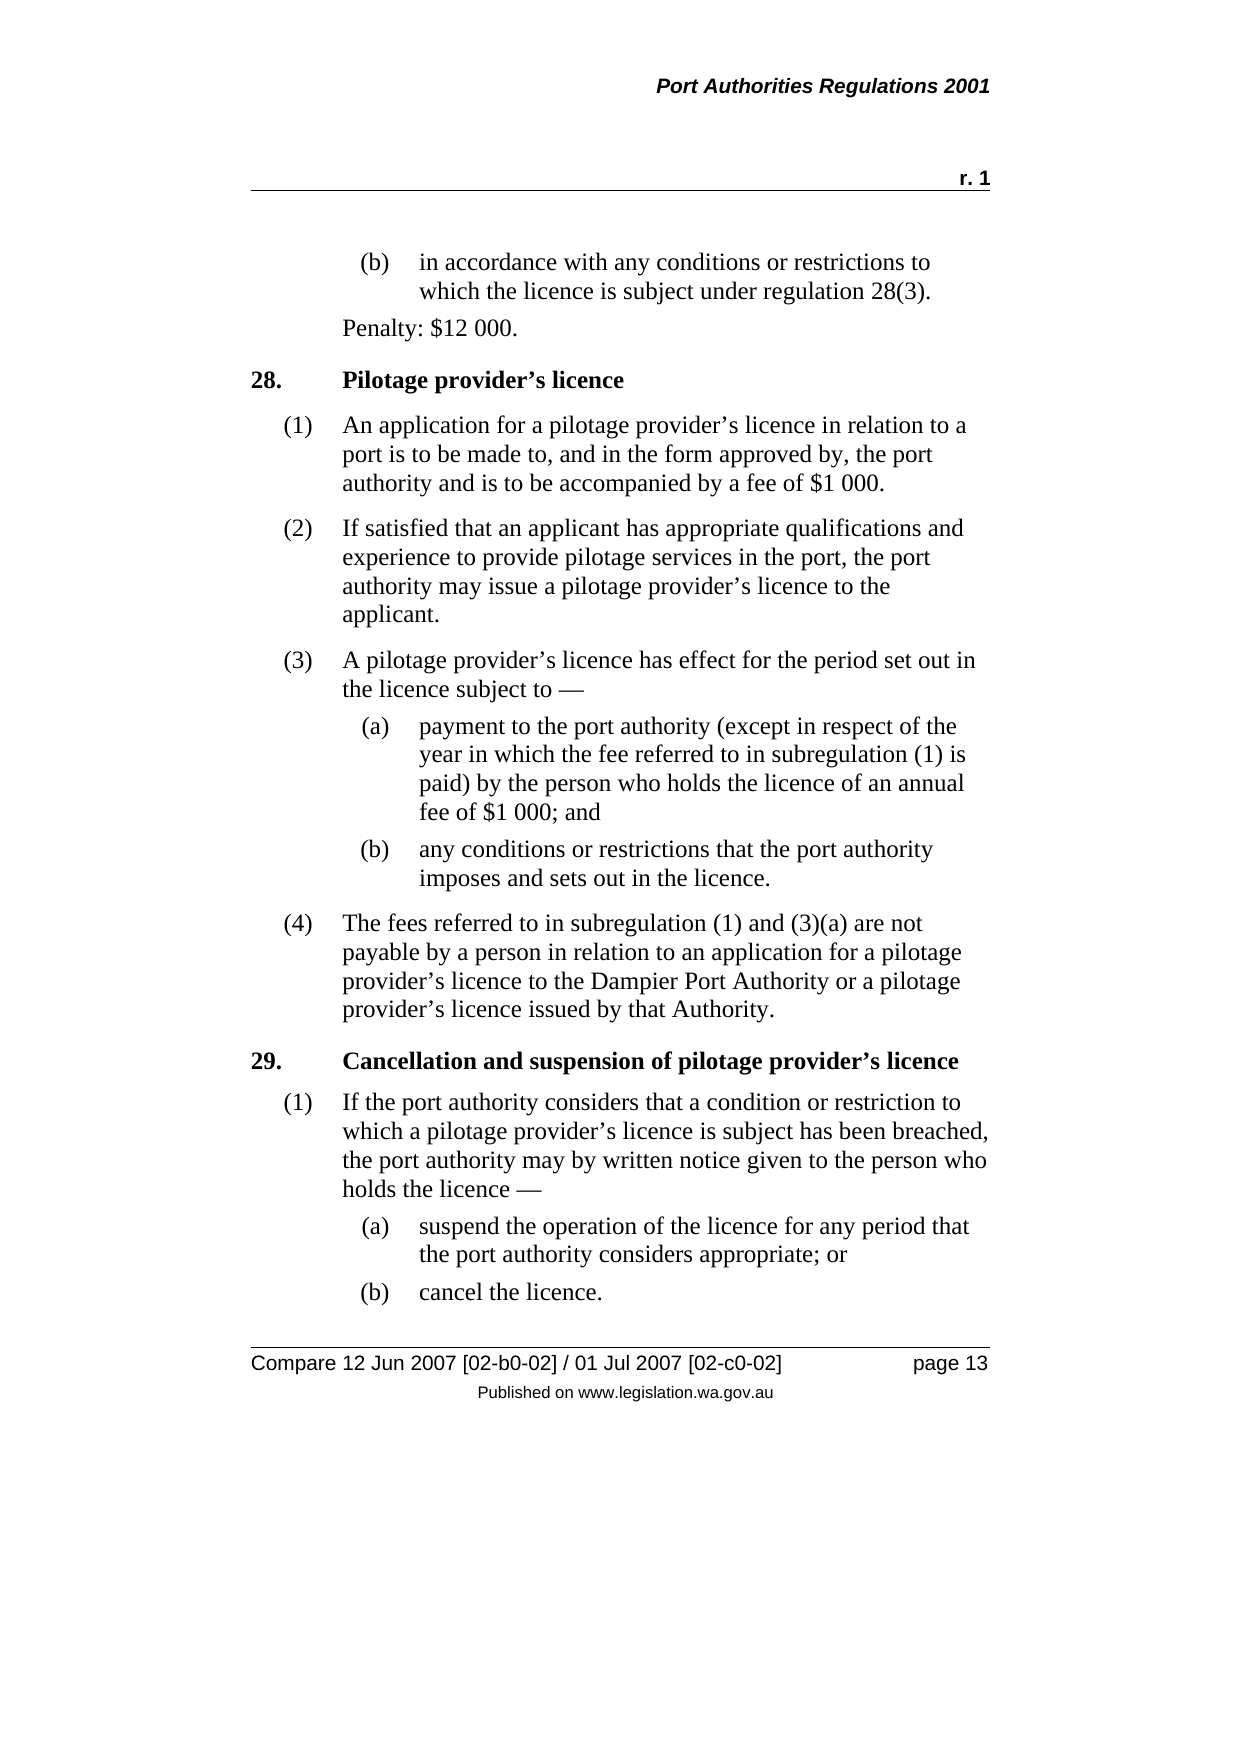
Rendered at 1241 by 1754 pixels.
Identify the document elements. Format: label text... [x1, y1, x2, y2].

text (4) The fees referred to in subregulation (1) and (3)(a) are not payable by a person in relation to an application for a pilotage provider’s licence to the Dampier Port Authority or a pilotage provider’s licence issued by that Authority. [251, 908, 990, 1023]
subtitle 28. Pilotage provider’s licence [251, 365, 990, 394]
subtitle 29. Cancellation and suspension of pilotage provider’s licence [251, 1046, 990, 1075]
text Penalty: $12 000. [251, 313, 990, 342]
text (1) If the port authority considers that a condition or restriction to which a pilotage provider’s licence is subject has been breached, the port authority may by written notice given to the person who holds the licence — [251, 1087, 990, 1202]
text (2) If satisfied that an applicant has appropriate qualifications and experience to provide pilotage services in the port, the port authority may issue a pilotage provider’s licence to the applicant. [251, 513, 990, 628]
text (a) suspend the operation of the licence for any period that the port authority considers appropriate; or [251, 1211, 990, 1268]
text (a) payment to the port authority (except in respect of the year in which the fee referred to in subregulation (1) is paid) by the person who holds the licence of an annual fee of $1 000; and [251, 711, 990, 826]
text (b) cancel the licence. [251, 1277, 990, 1305]
text (1) An application for a pilotage provider’s licence in relation to a port is to be made to, and in the form approved by, the port authority and is to be accompanied by a fee of $1 000. [251, 410, 990, 497]
text (b) in accordance with any conditions or restrictions to which the licence is subject under regulation 28(3). [251, 247, 990, 305]
text (b) any conditions or restrictions that the port authority imposes and sets out in the licence. [251, 834, 990, 892]
text (3) A pilotage provider’s licence has effect for the period set out in the licence subject to — [251, 645, 990, 702]
